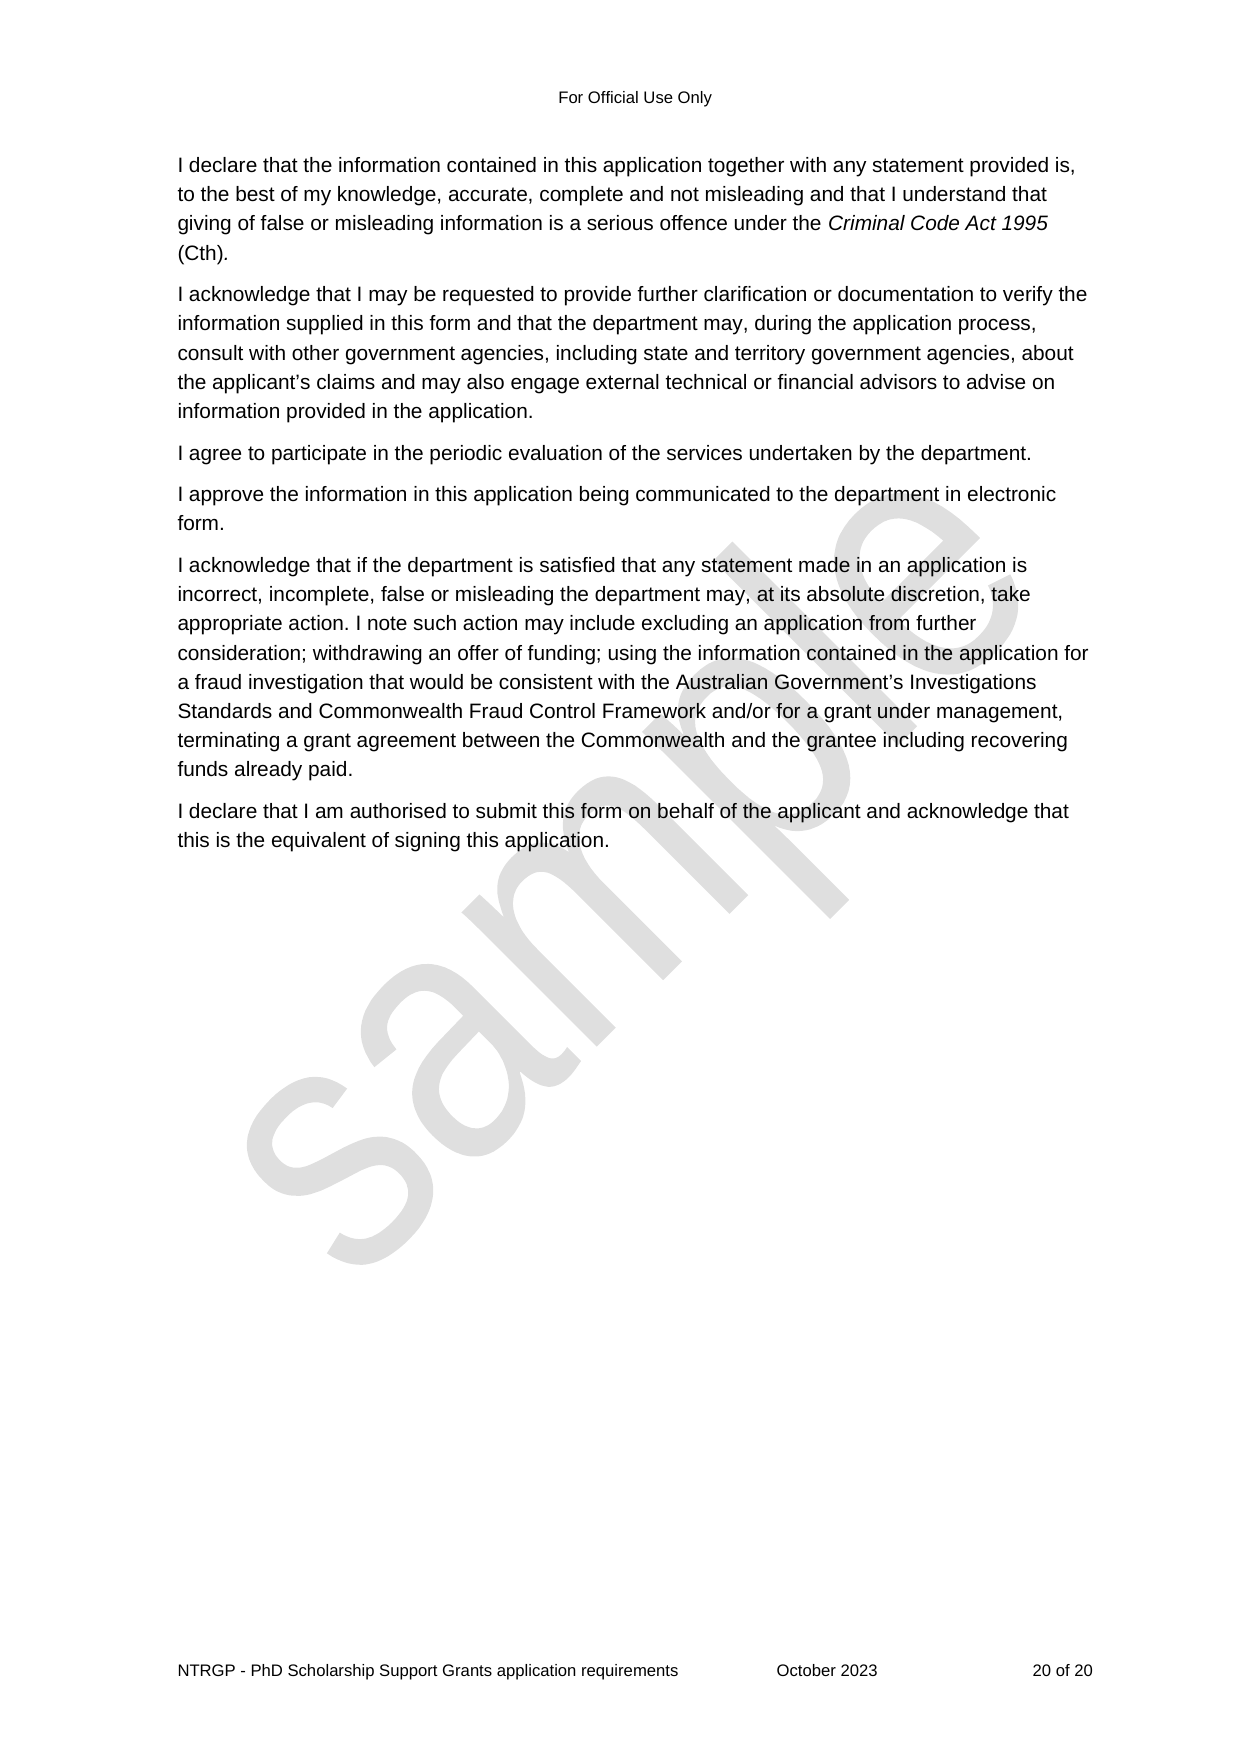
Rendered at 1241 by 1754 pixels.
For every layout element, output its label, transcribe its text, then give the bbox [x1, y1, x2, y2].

text I declare that I am authorised to submit this form on behalf of the applicant and acknowledge that this is the equivalent of signing this application. [177, 793, 1092, 852]
text I approve the information in this application being communicated to the department in electronic form. [177, 477, 1092, 535]
text I acknowledge that if the department is satisfied that any statement made in an application is incorrect, incomplete, false or misleading the department may, at its absolute discretion, take appropriate action. I note such action may include excluding an application from further consideration; withdrawing an offer of funding; using the information contained in the application for a fraud investigation that would be consistent with the Australian Government’s Investigations Standards and Commonwealth Fraud Control Framework and/or for a grant under management, terminating a grant agreement between the Commonwealth and the grantee including recovering funds already paid. [177, 548, 1092, 781]
text I declare that the information contained in this application together with any statement provided is, to the best of my knowledge, accurate, complete and not misleading and that I understand that giving of false or misleading information is a serious offence under the Criminal Code Act 1995 (Cth). [177, 148, 1092, 264]
text I acknowledge that I may be requested to provide further clarification or documentation to verify the information supplied in this form and that the department may, during the application process, consult with other government agencies, including state and territory government agencies, about the applicant’s claims and may also engage external technical or financial advisors to advise on information provided in the application. [177, 277, 1092, 423]
text I agree to participate in the periodic evaluation of the services undertaken by the department. [177, 435, 1092, 464]
